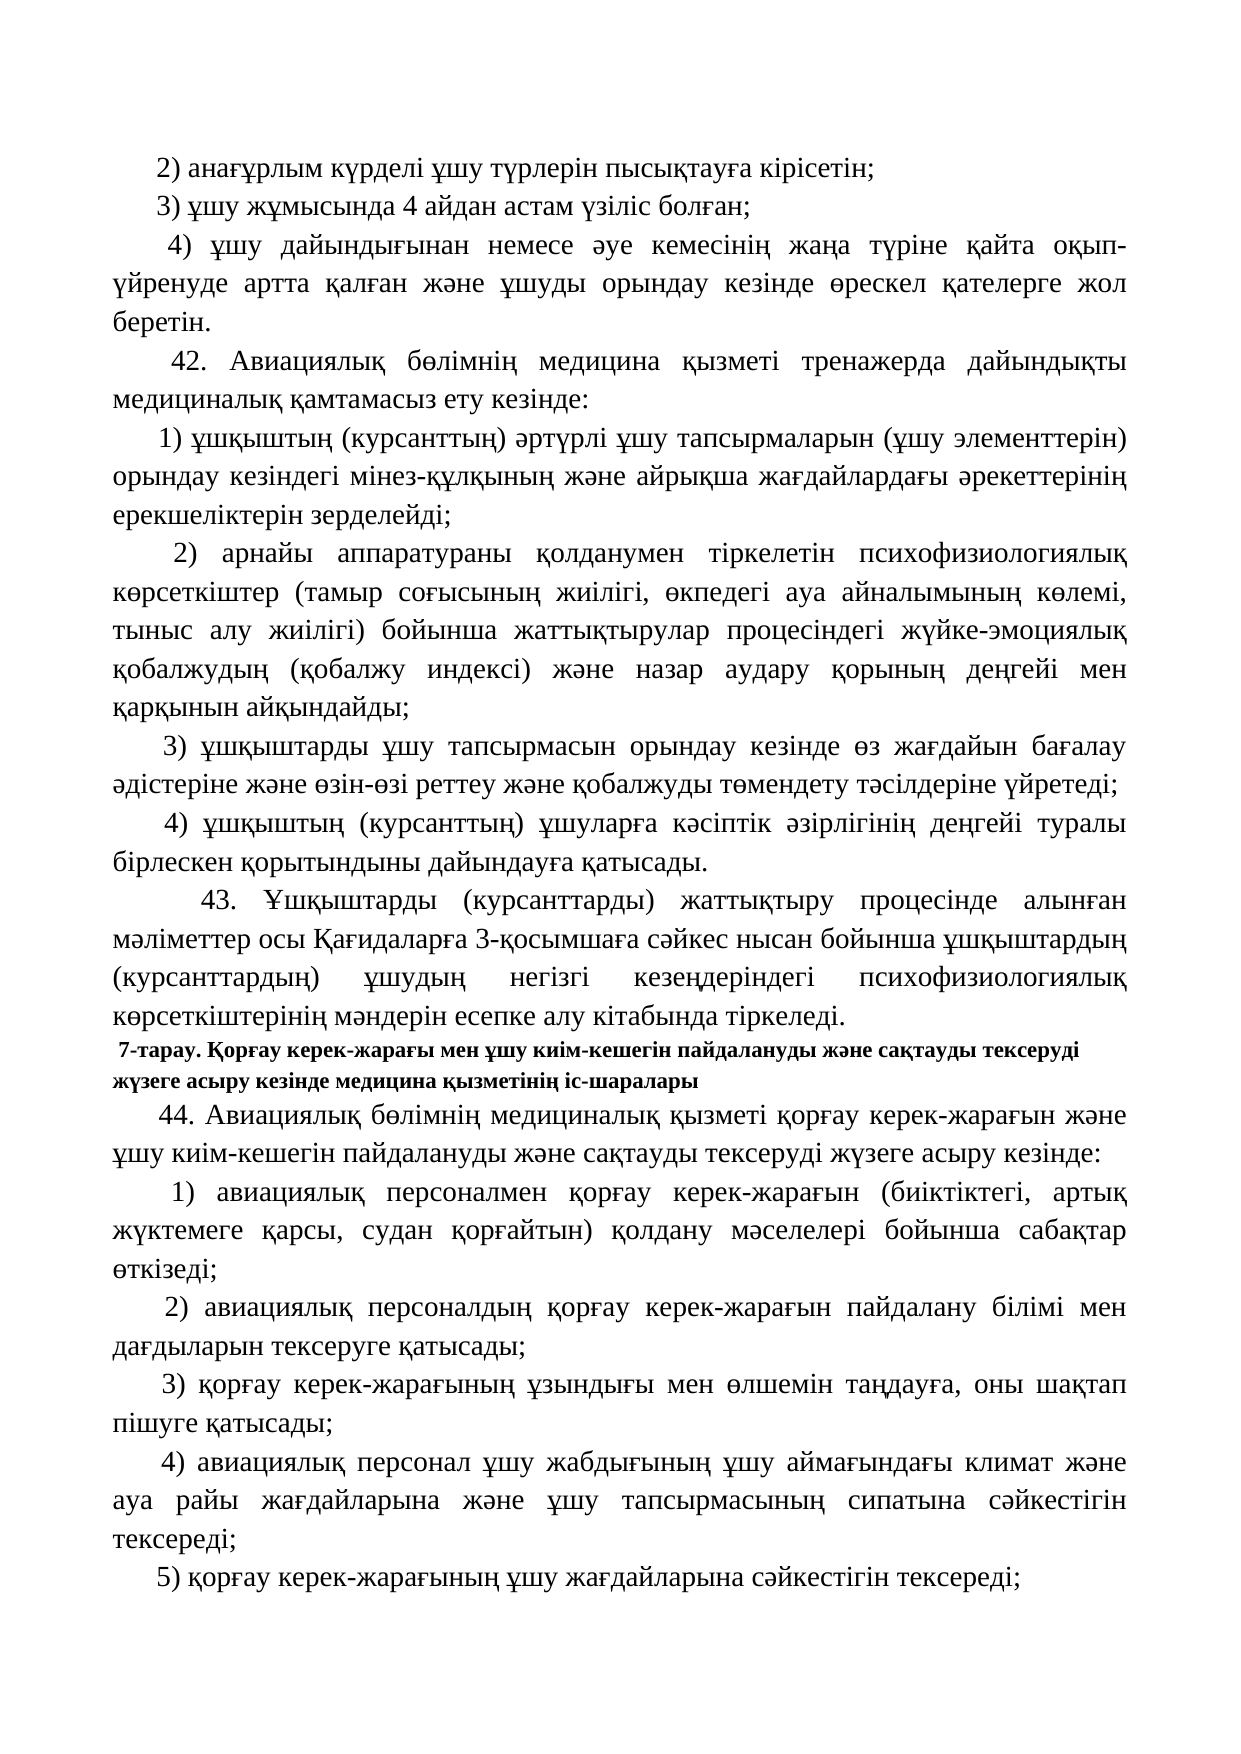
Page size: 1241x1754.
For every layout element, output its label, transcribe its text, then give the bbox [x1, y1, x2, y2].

text 5) қорғау керек-жарағының ұшу жағдайларына сәйкестігін тексереді; [112, 1559, 1128, 1593]
text 3) ұшқыштарды ұшу тапсырмасын орындау кезінде өз жағдайын бағалау әдістеріне және өзін-өзі реттеу және қобалжуды төмендету тәсілдеріне үйретеді; [112, 728, 1128, 800]
text 7-тарау. Қорғау керек-жарағы мен ұшу киім-кешегін пайдалануды және сақтауды тексеруді жүзеге асыру кезінде медицина қызметінің іс-шаралары [112, 1036, 1128, 1093]
text 4) ұшу дайындығынан немесе әуе кемесінің жаңа түріне қайта оқып-үйренуде артта қалған және ұшуды орындау кезінде өрескел қателерге жол беретін. [112, 227, 1128, 338]
text 1) авиациялық персоналмен қорғау керек-жарағын (биіктіктегі, артық жүктемеге қарсы, судан қорғайтын) қолдану мәселелері бойынша сабақтар өткізеді; [112, 1174, 1128, 1284]
text 2) авиациялық персоналдың қорғау керек-жарағын пайдалану білімі мен дағдыларын тексеруге қатысады; [112, 1289, 1128, 1362]
text 42. Авиациялық бөлімнің медицина қызметі тренажерда дайындықты медициналық қамтамасыз ету кезінде: [112, 343, 1128, 415]
text 3) қорғау керек-жарағының ұзындығы мен өлшемін таңдауға, оны шақтап пішуге қатысады; [112, 1367, 1128, 1439]
text 43. Ұшқыштарды (курсанттарды) жаттықтыру процесінде алынған мәліметтер осы Қағидаларға 3-қосымшаға сәйкес нысан бойынша ұшқыштардың (курсанттардың) ұшудың негізгі кезеңдеріндегі психофизиологиялық көрсеткіштерінің мәндерін есепке алу кітабында тіркеледі. [112, 882, 1128, 1031]
text 2) арнайы аппаратураны қолданумен тіркелетін психофизиологиялық көрсеткіштер (тамыр соғысының жиілігі, өкпедегі ауа айналымының көлемі, тыныс алу жиілігі) бойынша жаттықтырулар процесіндегі жүйке-эмоциялық қобалжудың (қобалжу индексі) және назар аудару қорының деңгейі мен қарқынын айқындайды; [112, 535, 1128, 723]
text 3) ұшу жұмысында 4 айдан астам үзіліс болған; [112, 188, 1128, 222]
text 2) анағұрлым күрделі ұшу түрлерін пысықтауға кірісетін; [112, 150, 1128, 183]
text 4) ұшқыштың (курсанттың) ұшуларға кәсіптік әзірлігінің деңгейі туралы бірлескен қорытындыны дайындауға қатысады. [112, 805, 1128, 877]
text 44. Авиациялық бөлімнің медициналық қызметі қорғау керек-жарағын және ұшу киім-кешегін пайдалануды және сақтауды тексеруді жүзеге асыру кезінде: [112, 1097, 1128, 1169]
text 1) ұшқыштың (курсанттың) әртүрлі ұшу тапсырмаларын (ұшу элементтерін) орындау кезіндегі мінез-құлқының және айрықша жағдайлардағы әрекеттерінің ерекшеліктерін зерделейді; [112, 420, 1128, 530]
text 4) авиациялық персонал ұшу жабдығының ұшу аймағындағы климат және ауа райы жағдайларына және ұшу тапсырмасының сипатына сәйкестігін тексереді; [112, 1444, 1128, 1554]
